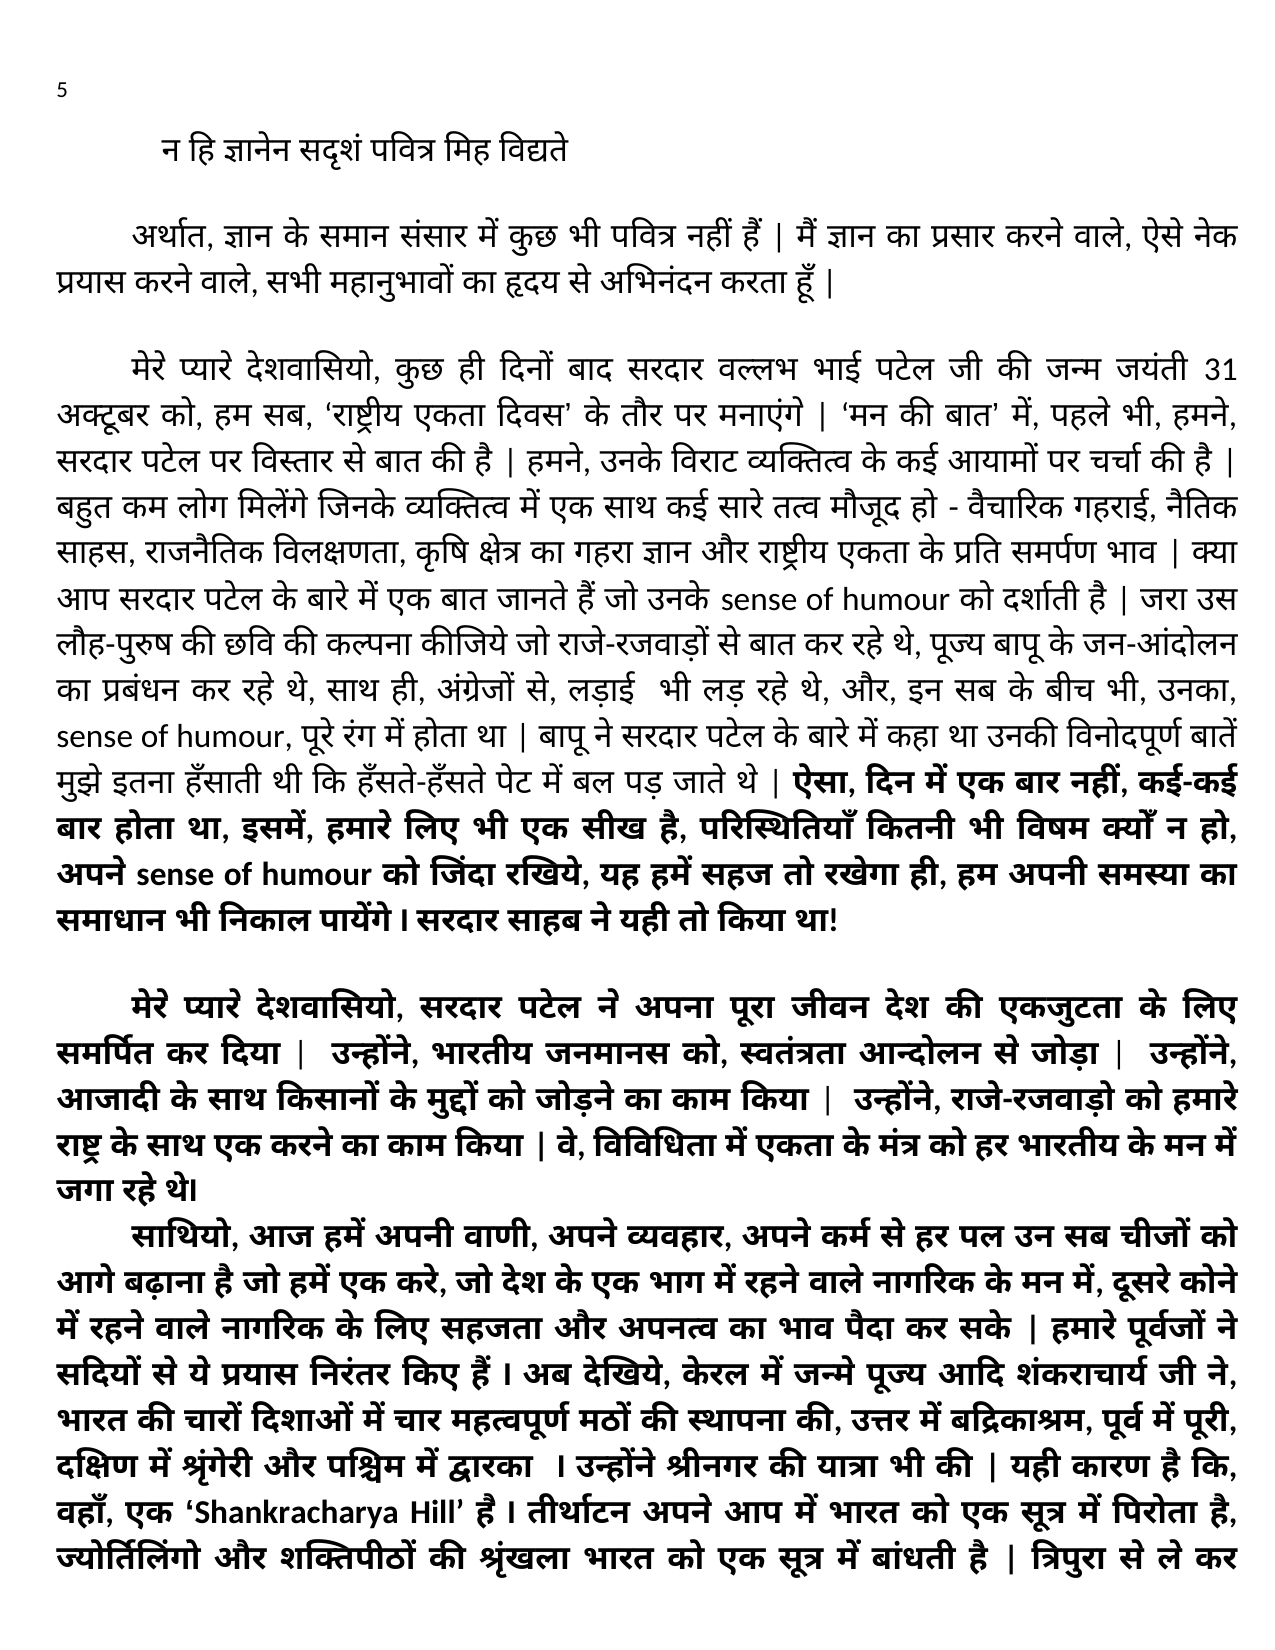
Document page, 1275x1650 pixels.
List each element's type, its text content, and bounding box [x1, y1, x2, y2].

text मेरे प्यारे देशवासियो, सरदार पटेल ने अपना पूरा जीवन देश की एकजुटता के लिए समर्पित कर दिया | उन्होंने, भारतीय जनमानस को, स्वतंत्रता आन्दोलन से जोड़ा | उन्होंने, आजादी के साथ किसानों के मुद्दों को जोड़ने का काम किया | उन्होंने, राजे-रजवाड़ो को हमारे राष्ट्र के साथ एक करने का काम किया | वे, विविधिता में एकता के मंत्र को हर भारतीय के मन में जगा रहे थेI [56, 986, 1237, 1215]
text मेरे प्यारे देशवासियो, कुछ ही दिनों बाद सरदार वल्लभ भाई पटेल जी की जन्म जयंती 31 अक्टूबर को, हम सब, ‘राष्ट्रीय एकता दिवस’ के तौर पर मनाएंगे | ‘मन की बात’ में, पहले भी, हमने, सरदार पटेल पर विस्तार से बात की है | हमने, उनके विराट व्यक्तित्व के कई आयामों पर चर्चा की है | बहुत कम लोग मिलेंगे जिनके व्यक्तित्व में एक साथ कई सारे तत्व मौजूद हो - वैचारिक गहराई, नैतिक साहस, राजनैतिक विलक्षणता, कृषि क्षेत्र का गहरा ज्ञान और राष्ट्रीय एकता के प्रति समर्पण भाव | क्या आप सरदार पटेल के बारे में एक बात जानते हैं जो उनके sense of humour को दर्शाती है | जरा उस लौह-पुरुष की छवि की कल्पना कीजिये जो राजे-रजवाड़ों से बात कर रहे थे, पूज्य बापू के जन-आंदोलन का प्रबंधन कर रहे थे, साथ ही, अंग्रेजों से, लड़ाई भी लड़ रहे थे, और, इन सब के बीच भी, उनका, sense of humour, पूरे रंग में होता था | बापू ने सरदार पटेल के बारे में कहा था उनकी विनोदपूर्ण बातें मुझे इतना हँसाती थी कि हँसते-हँसते पेट में बल पड़ जाते थे | ऐसा, दिन में एक बार नहीं, कई-कई बार होता था, इसमें, हमारे लिए भी एक सीख है, परिस्थितियाँ कितनी भी विषम क्योँ न हो, अपने sense of humour को जिंदा रखिये, यह हमें सहज तो रखेगा ही, हम अपनी समस्या का समाधान भी निकाल पायेंगे I सरदार साहब ने यही तो किया था! [56, 348, 1237, 945]
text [56, 1215, 1237, 1583]
text न हि ज्ञानेन सदृशं पवित्र मिह विद्यते [56, 131, 1237, 174]
text अर्थात, ज्ञान के समान संसार में कुछ भी पवित्र नहीं हैं | मैं ज्ञान का प्रसार करने वाले, ऐसे नेक प्रयास करने वाले, सभी महानुभावों का हृदय से अभिनंदन करता हूँ | [56, 215, 1237, 307]
